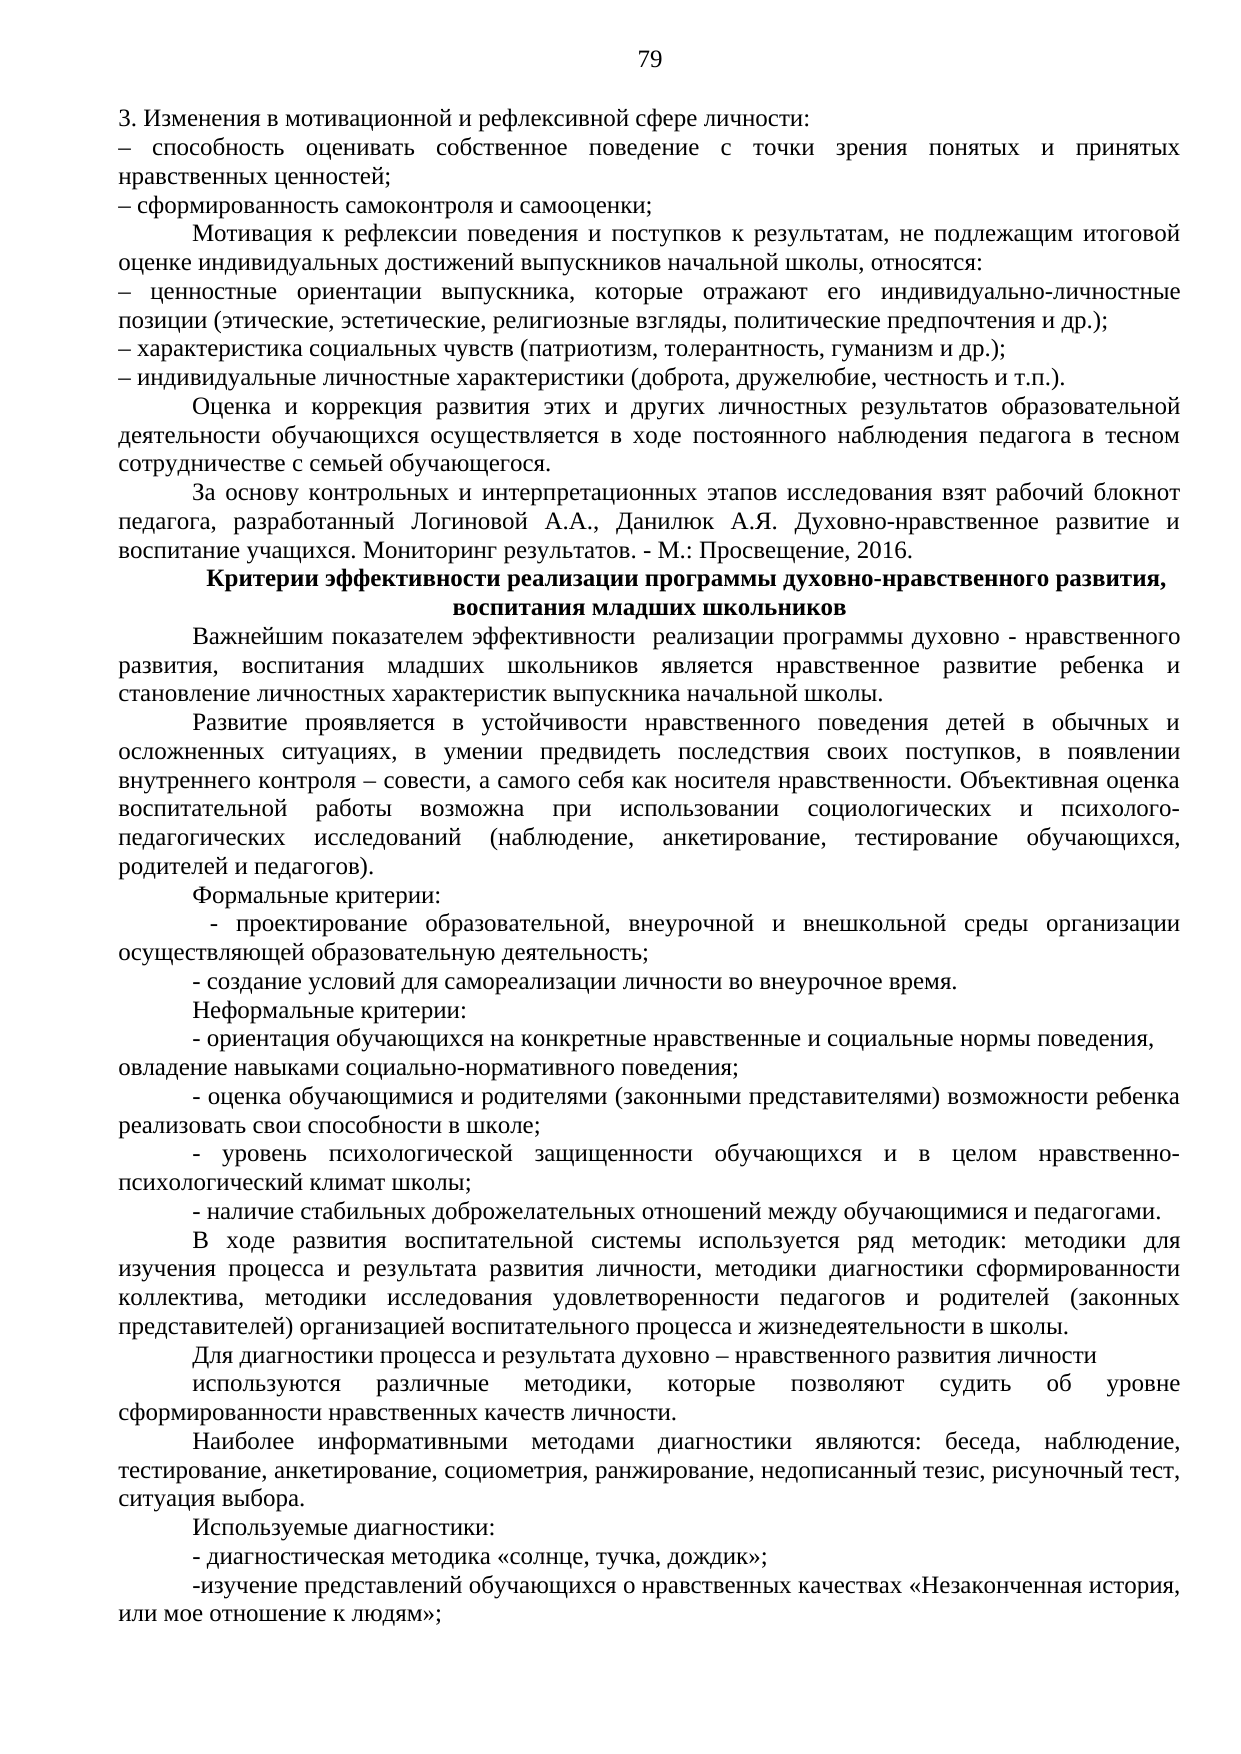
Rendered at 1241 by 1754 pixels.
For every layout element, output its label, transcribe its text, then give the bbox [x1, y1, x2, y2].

text За основу контрольных и интерпретационных этапов исследования взят рабочий блокнот педагога, разработанный Логиновой А.А., Данилюк А.Я. Духовно-нравственное развитие и воспитание учащихся. Мониторинг результатов. - М.: Просвещение, 2016. [118, 477, 1181, 563]
text - создание условий для самореализации личности во внеурочное время. [118, 966, 1181, 995]
text Критерии эффективности реализации программы духовно-нравственного развития, воспитания младших школьников [118, 563, 1181, 621]
text 3. Изменения в мотивационной и рефлексивной сфере личности: [118, 103, 1181, 132]
text - оценка обучающимися и родителями (законными представителями) возможности ребенка реализовать свои способности в школе; [118, 1081, 1181, 1138]
text овладение навыками социально-нормативного поведения; [118, 1052, 1181, 1081]
text Используемые диагностики: [118, 1512, 1181, 1541]
text – характеристика социальных чувств (патриотизм, толерантность, гуманизм и др.); [118, 333, 1181, 362]
text – способность оценивать собственное поведение с точки зрения понятых и принятых нравственных ценностей; [118, 132, 1181, 190]
text используются различные методики, которые позволяют судить об уровне сформированности нравственных качеств личности. [118, 1368, 1181, 1426]
text - проектирование образовательной, внеурочной и внешкольной среды организации осуществляющей образовательную деятельность; [118, 908, 1181, 966]
text – сформированность самоконтроля и самооценки; [118, 190, 1181, 218]
text - диагностическая методика «солнце, тучка, дождик»; [118, 1541, 1181, 1570]
text Развитие проявляется в устойчивости нравственного поведения детей в обычных и осложненных ситуациях, в умении предвидеть последствия своих поступков, в появлении внутреннего контроля – совести, а самого себя как носителя нравственности. Объективная оценка воспитательной работы возможна при использовании социологических и психолого-педагогических исследований (наблюдение, анкетирование, тестирование обучающихся, родителей и педагогов). [118, 707, 1181, 880]
text Наиболее информативными методами диагностики являются: беседа, наблюдение, тестирование, анкетирование, социометрия, ранжирование, недописанный тезис, рисуночный тест, ситуация выбора. [118, 1426, 1181, 1512]
text – ценностные ориентации выпускника, которые отражают его индивидуально-личностные позиции (этические, эстетические, религиозные взгляды, политические предпочтения и др.); [118, 276, 1181, 333]
text - наличие стабильных доброжелательных отношений между обучающимися и педагогами. [118, 1196, 1181, 1225]
text - уровень психологической защищенности обучающихся и в целом нравственно-психологический климат школы; [118, 1138, 1181, 1196]
text – индивидуальные личностные характеристики (доброта, дружелюбие, честность и т.п.). [118, 362, 1181, 391]
text -изучение представлений обучающихся о нравственных качествах «Незаконченная история, или мое отношение к людям»; [118, 1570, 1181, 1627]
text Оценка и коррекция развития этих и других личностных результатов образовательной деятельности обучающихся осуществляется в ходе постоянного наблюдения педагога в тесном сотрудничестве с семьей обучающегося. [118, 391, 1181, 477]
text - ориентация обучающихся на конкретные нравственные и социальные нормы поведения, [118, 1023, 1181, 1052]
text Мотивация к рефлексии поведения и поступков к результатам, не подлежащим итоговой оценке индивидуальных достижений выпускников начальной школы, относятся: [118, 218, 1181, 276]
text Неформальные критерии: [118, 995, 1181, 1023]
text Для диагностики процесса и результата духовно – нравственного развития личности [118, 1340, 1181, 1368]
text Важнейшим показателем эффективности реализации программы духовно - нравственного развития, воспитания младших школьников является нравственное развитие ребенка и становление личностных характеристик выпускника начальной школы. [118, 621, 1181, 707]
text В ходе развития воспитательной системы используется ряд методик: методики для изучения процесса и результата развития личности, методики диагностики сформированности коллектива, методики исследования удовлетворенности педагогов и родителей (законных представителей) организацией воспитательного процесса и жизнедеятельности в школы. [118, 1225, 1181, 1340]
text Формальные критерии: [118, 880, 1181, 908]
